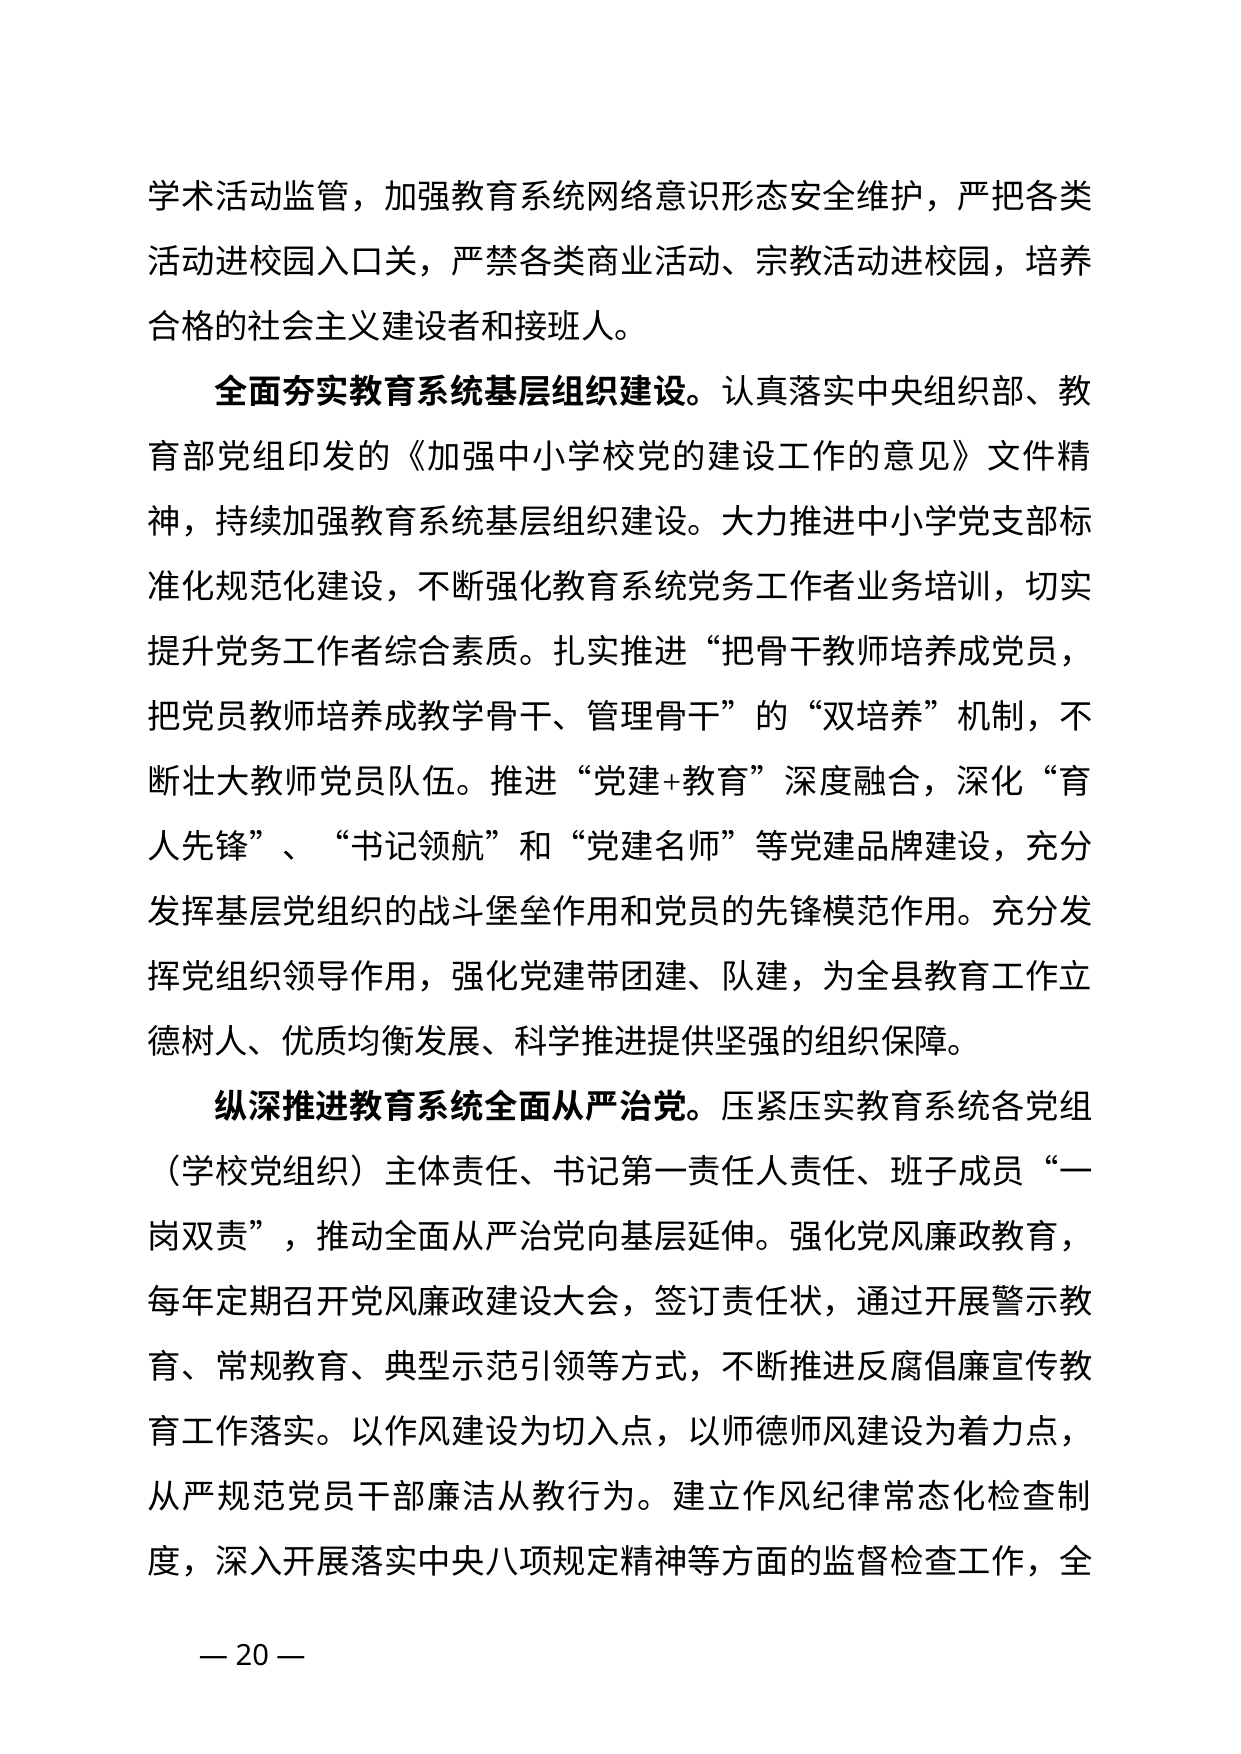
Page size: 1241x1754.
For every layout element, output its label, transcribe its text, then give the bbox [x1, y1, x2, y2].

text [148, 1072, 1093, 1592]
text 全面夯实教育系统基层组织建设。认真落实中央组织部、教育部党组印发的《加强中小学校党的建设工作的意见》文件精神，持续加强教育系统基层组织建设。大力推进中小学党支部标准化规范化建设，不断强化教育系统党务工作者业务培训，切实提升党务工作者综合素质。扎实推进“把骨干教师培养成党员，把党员教师培养成教学骨干、管理骨干”的“双培养”机制，不断壮大教师党员队伍。推进“党建+教育”深度融合，深化“育人先锋”、“书记领航”和“党建名师”等党建品牌建设，充分发挥基层党组织的战斗堡垒作用和党员的先锋模范作用。充分发挥党组织领导作用，强化党建带团建、队建，为全县教育工作立德树人、优质均衡发展、科学推进提供坚强的组织保障。 [148, 357, 1093, 1072]
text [148, 162, 1093, 357]
